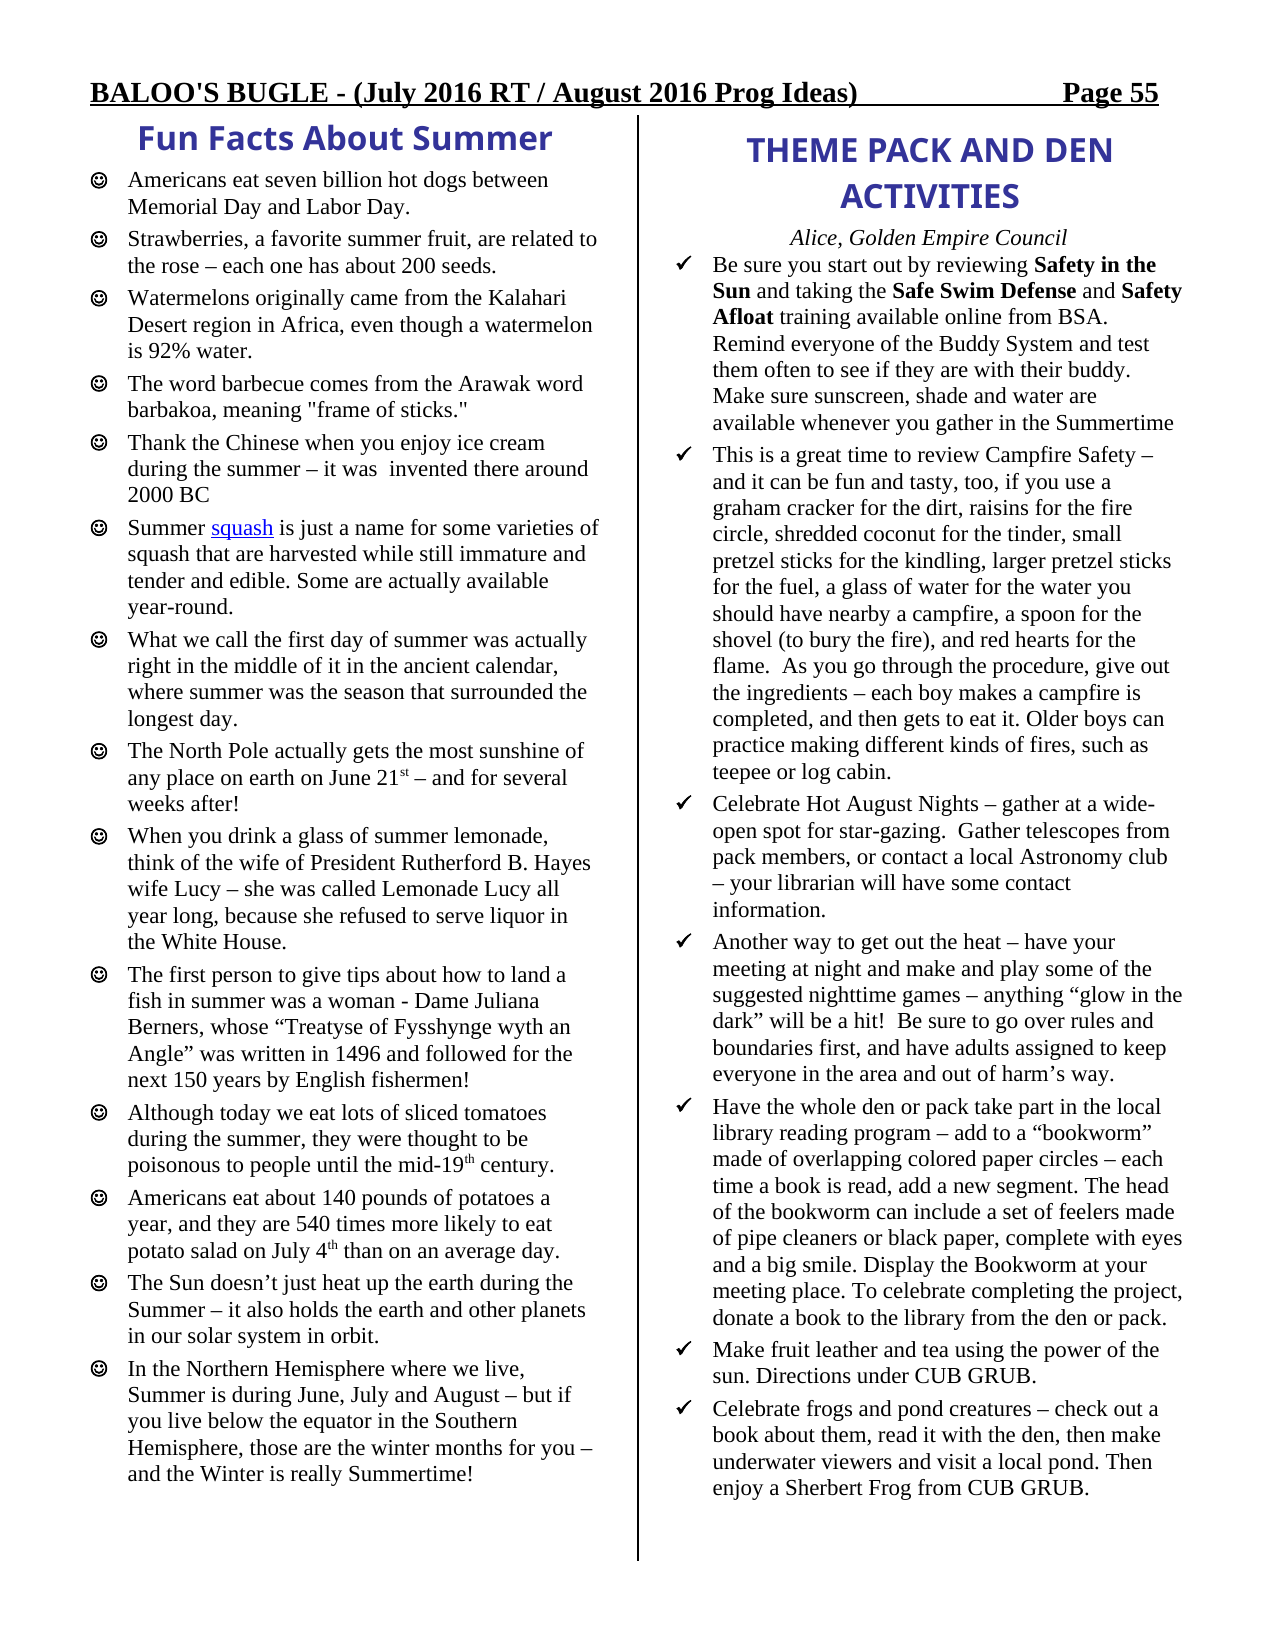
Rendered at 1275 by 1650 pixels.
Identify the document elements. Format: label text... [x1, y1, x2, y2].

list In the Northern Hemisphere where we live, Summer is during June, July and August – but if you live below the equator in the Southern Hemisphere, those are the winter months for you – and the Winter is really Summertime! [90, 1354, 600, 1486]
list Although today we eat lots of sliced tomatoes during the summer, they were thought to be poisonous to people until the mid-19th century. [90, 1099, 600, 1178]
list Strawberries, a favorite summer fruit, are related to the rose – each one has about 200 seeds. [90, 225, 600, 278]
list Make fruit leather and tea using the power of the sun. Directions under GRUB. [675, 1336, 1185, 1389]
list When you drink a glass of summer lemonade, think of the wife of President Rutherford B. Hayes wife Lucy – she was called Lemonade Lucy all year long, because she refused to serve liquor in the White House. [90, 823, 600, 954]
list Be sure you start out by reviewing Safety in the Sun and taking the Safe Swim Defense and Safety Afloat training available online from BSA. Remind everyone of the Buddy System and test them often to see if they are with their buddy. Make sure sunscreen, shade and water are available whenever you gather in the Summertime [675, 251, 1185, 435]
list Thank the Chinese when you enjoy ice cream during the summer – it was invented there around 2000 BC [90, 429, 600, 508]
list The word barbecue comes from the Arawak word barbakoa, meaning "frame of sticks." [90, 370, 600, 422]
list Americans eat seven billion hot dogs between Memorial Day and Labor Day. [90, 166, 600, 219]
list Another way to get out the heat – have your meeting at night and make and play some of the suggested nighttime games – anything “glow in the dark” will be a hit! Be sure to go over rules and boundaries first, and have adults assigned to keep everyone in the area and out of harm’s way. [675, 928, 1185, 1086]
text Alice, Golden Empire Council [675, 224, 1185, 251]
list The Sun doesn’t just heat up the earth during the Summer – it also holds the earth and other planets in our solar system in orbit. [90, 1269, 600, 1348]
list Celebrate Hot August Nights – gather at a wide-open spot for star-gazing. Gather telescopes from pack members, or contact a local Astronomy club – your librarian will have some contact information. [675, 790, 1185, 922]
list The first person to give tips about how to land a fish in summer was a woman - Dame Juliana Berners, whose “Treatyse of Fysshynge wyth an Angle” was written in 1496 and followed for the next 150 years by English fishermen! [90, 961, 600, 1092]
list The North Pole actually gets the most sunshine of any place on earth on June 21st – and for several weeks after! [90, 737, 600, 816]
list Have the whole den or pack take part in the local library reading program – add to a “bookworm” made of overlapping colored paper circles – each time a book is read, add a new segment. The head of the bookworm can include a set of feelers made of pipe cleaners or black paper, complete with eyes and a big smile. Display the Bookworm at your meeting place. To celebrate completing the project, donate a book to the library from the den or pack. [675, 1093, 1185, 1330]
list Celebrate frogs and pond creatures – check out a book about them, read it with the den, then make underwater viewers and visit a local pond. Then enjoy a Sherbert Frog from GRUB. [675, 1395, 1185, 1501]
list What we call the first day of summer was actually right in the middle of it in the ancient calendar, where summer was the season that surrounded the longest day. [90, 626, 600, 731]
subtitle Fun Facts About Summer [90, 115, 600, 160]
list This is a great time to review Campfire Safety – and it can be fun and tasty, too, if you use a graham cracker for the dirt, raisins for the fire circle, shredded coconut for the tinder, small pretzel sticks for the kindling, larger pretzel sticks for the fuel, a glass of water for the water you should have nearby a campfire, a spoon for the shovel (to bury the fire), and red hearts for the flame. As you go through the procedure, give out the ingredients – each boy makes a campfire is completed, and then gets to eat it. Older boys can practice making different kinds of fires, such as teepee or log cabin. [675, 441, 1185, 784]
subtitle THEME PACK AND DEN ACTIVITIES [675, 127, 1185, 218]
list Summer squash is just a name for some varieties of squash that are harvested while still immature and tender and edible. Some are actually available year-round. [90, 514, 600, 619]
list Watermelons originally came from the Kalahari Desert region in Africa, even though a watermelon is 92% water. [90, 284, 600, 363]
list Americans eat about 140 pounds of potatoes a year, and they are 540 times more likely to eat potato salad on July 4th than on an average day. [90, 1184, 600, 1263]
